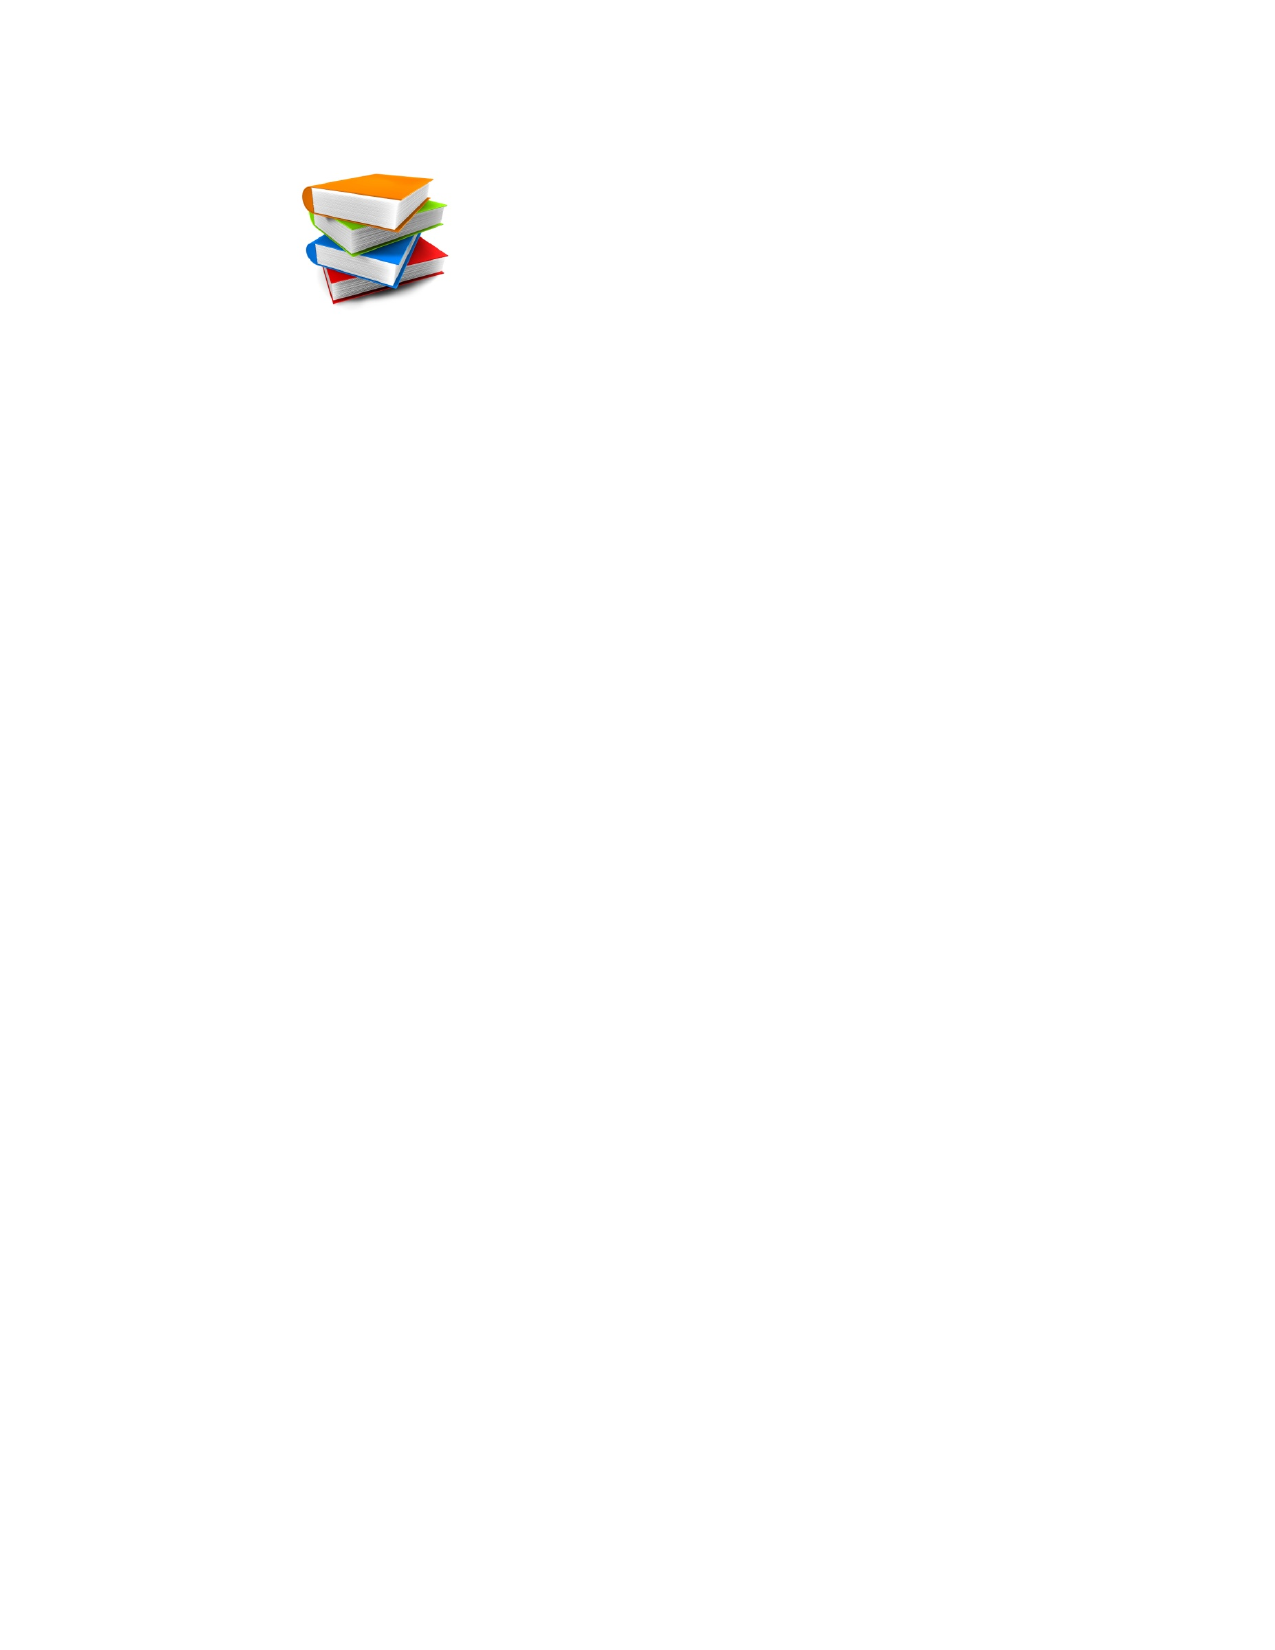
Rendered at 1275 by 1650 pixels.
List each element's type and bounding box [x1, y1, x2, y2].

picture [286, 150, 464, 327]
